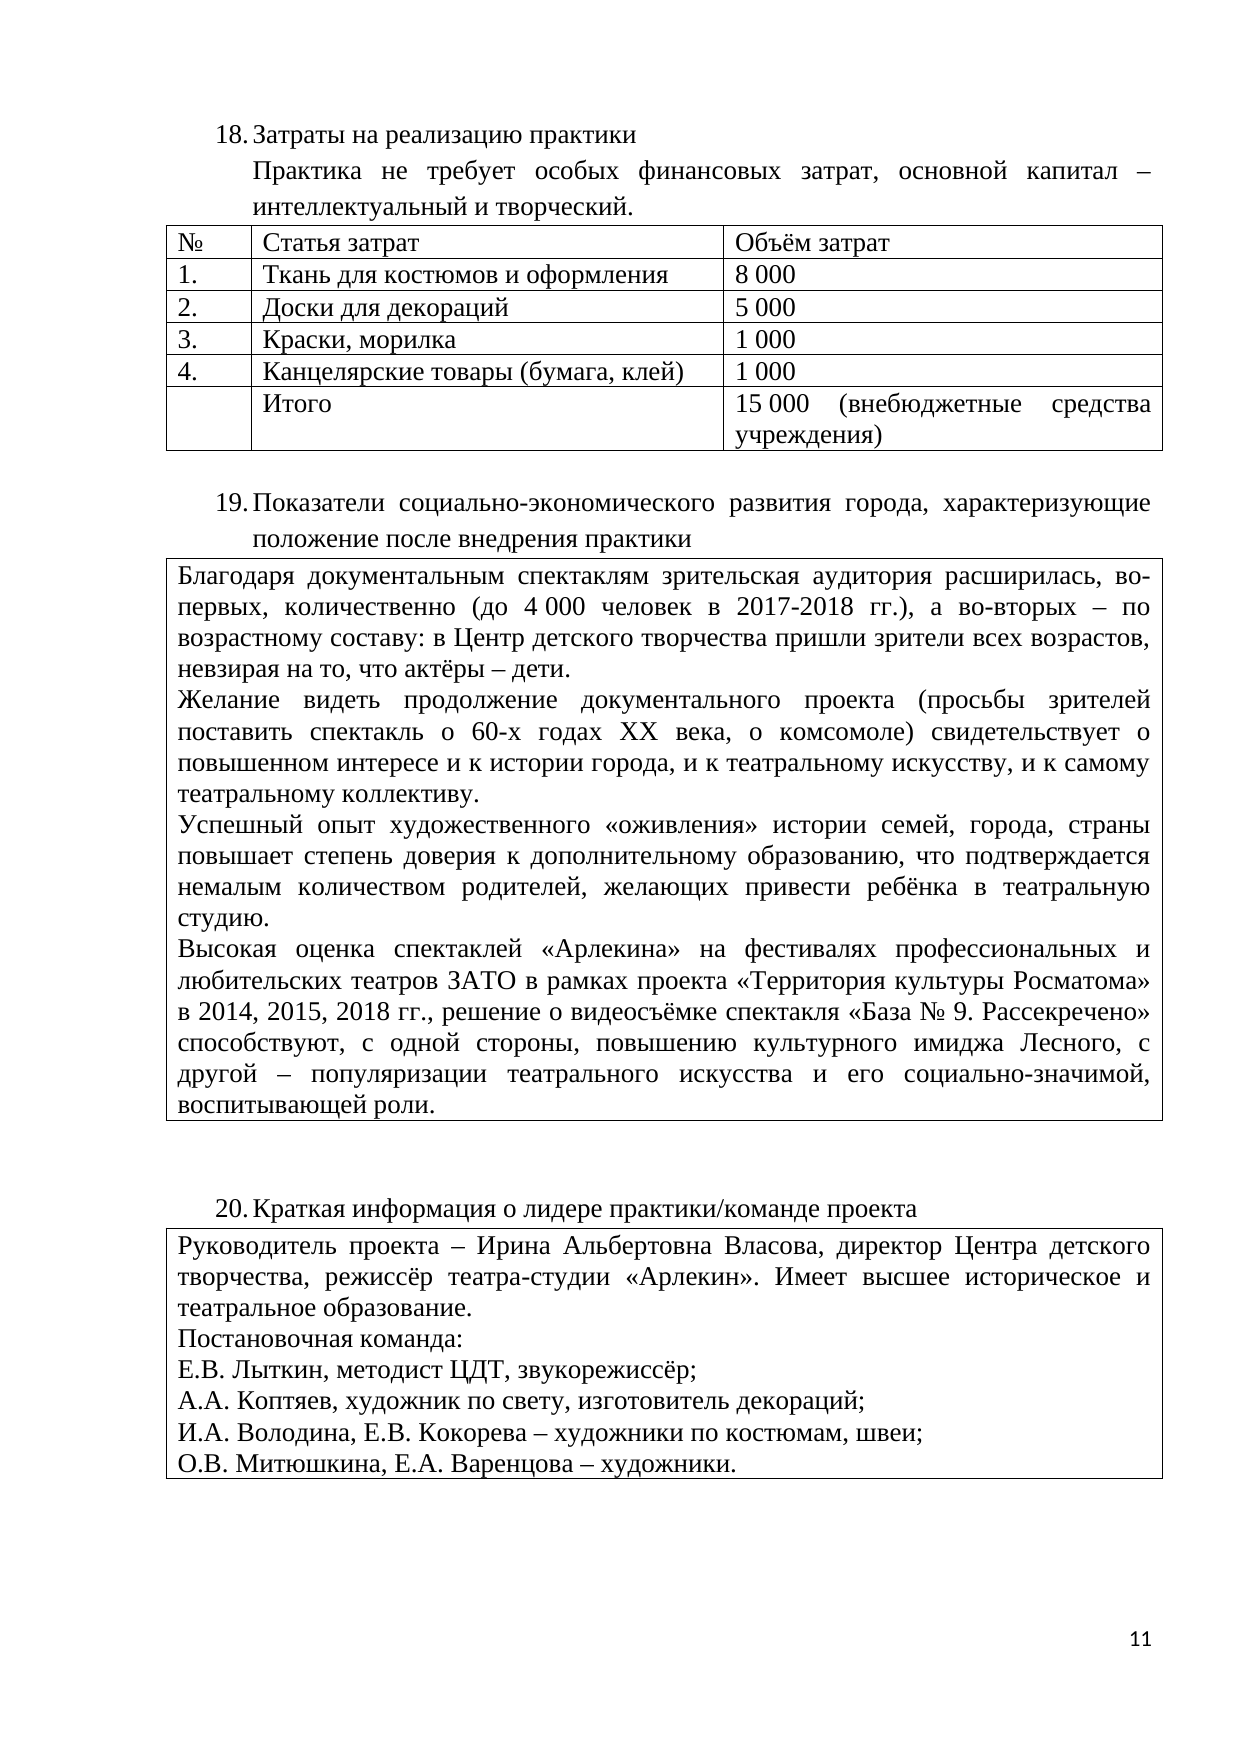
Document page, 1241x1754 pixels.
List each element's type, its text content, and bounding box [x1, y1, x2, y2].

table_header Статья затрат [252, 226, 723, 257]
table_cell 1 000 [724, 355, 1162, 386]
table_header Объём затрат [724, 226, 1162, 257]
table_cell Ткань для костюмов и оформления [252, 259, 723, 290]
table_cell Итого [252, 387, 723, 449]
table_cell 2. [167, 291, 251, 322]
table_header Руководитель проекта – Ирина Альбертовна Власова, директор Центра детского творчества, режиссёр театра-студии «Арлекин». Имеет высшее историческое и театральное образование. Постановочная команда: Е.В. Лыткин, методист ЦДТ, звукорежиссёр; А.А. Коптяев, художник по свету, изготовитель декораций; И.А. Володина, Е.В. Кокорева – художники по костюмам, швеи; О.В. Митюшкина, Е.А. Варенцова – художники. [167, 1229, 1162, 1478]
table_cell Краски, морилка [252, 323, 723, 354]
table_cell [167, 387, 251, 449]
table_cell 5 000 [724, 291, 1162, 322]
table_cell 4. [167, 355, 251, 386]
table_cell Доски для декораций [252, 291, 723, 322]
table_header № [167, 226, 251, 257]
table_cell 1 000 [724, 323, 1162, 354]
list Краткая информация о лидере практики/команде проекта [215, 1192, 1152, 1223]
table_cell 1. [167, 259, 251, 290]
table_cell Канцелярские товары (бумага, клей) [252, 355, 723, 386]
table_cell 3. [167, 323, 251, 354]
list Показатели социально-экономического развития города, характеризующие положение после внедрения практики [215, 486, 1152, 553]
list Затраты на реализацию практики [215, 118, 1152, 149]
table_cell 15 000 (внебюджетные средства учреждения) [724, 387, 1162, 449]
table_cell 8 000 [724, 259, 1162, 290]
table_header Благодаря документальным спектаклям зрительская аудитория расширилась, во-первых, количественно (до 4 000 человек в 2017-2018 гг.), а во-вторых – по возрастному составу: в Центр детского творчества пришли зрители всех возрастов, невзирая на то, что актёры – дети. Желание видеть продолжение документального проекта (просьбы зрителей поставить спектакль о 60-х годах ХХ века, о комсомоле) свидетельствует о повышенном интересе и к истории города, и к театральному искусству, и к самому театральному коллективу. Успешный опыт художественного «оживления» истории семей, города, страны повышает степень доверия к дополнительному образованию, что подтверждается немалым количеством родителей, желающих привести ребёнка в театральную студию. Высокая оценка спектаклей «Арлекина» на фестивалях профессиональных и любительских театров ЗАТО в рамках проекта «Территория культуры Росматома» в 2014, 2015, 2018 гг., решение о видеосъёмке спектакля «База № 9. Рассекречено» способствуют, с одной стороны, повышению культурного имиджа Лесного, с другой – популяризации театрального искусства и его социально-значимой, воспитывающей роли. [167, 559, 1162, 1119]
list Практика не требует особых финансовых затрат, основной капитал – интеллектуальный и творческий. [252, 154, 1152, 221]
